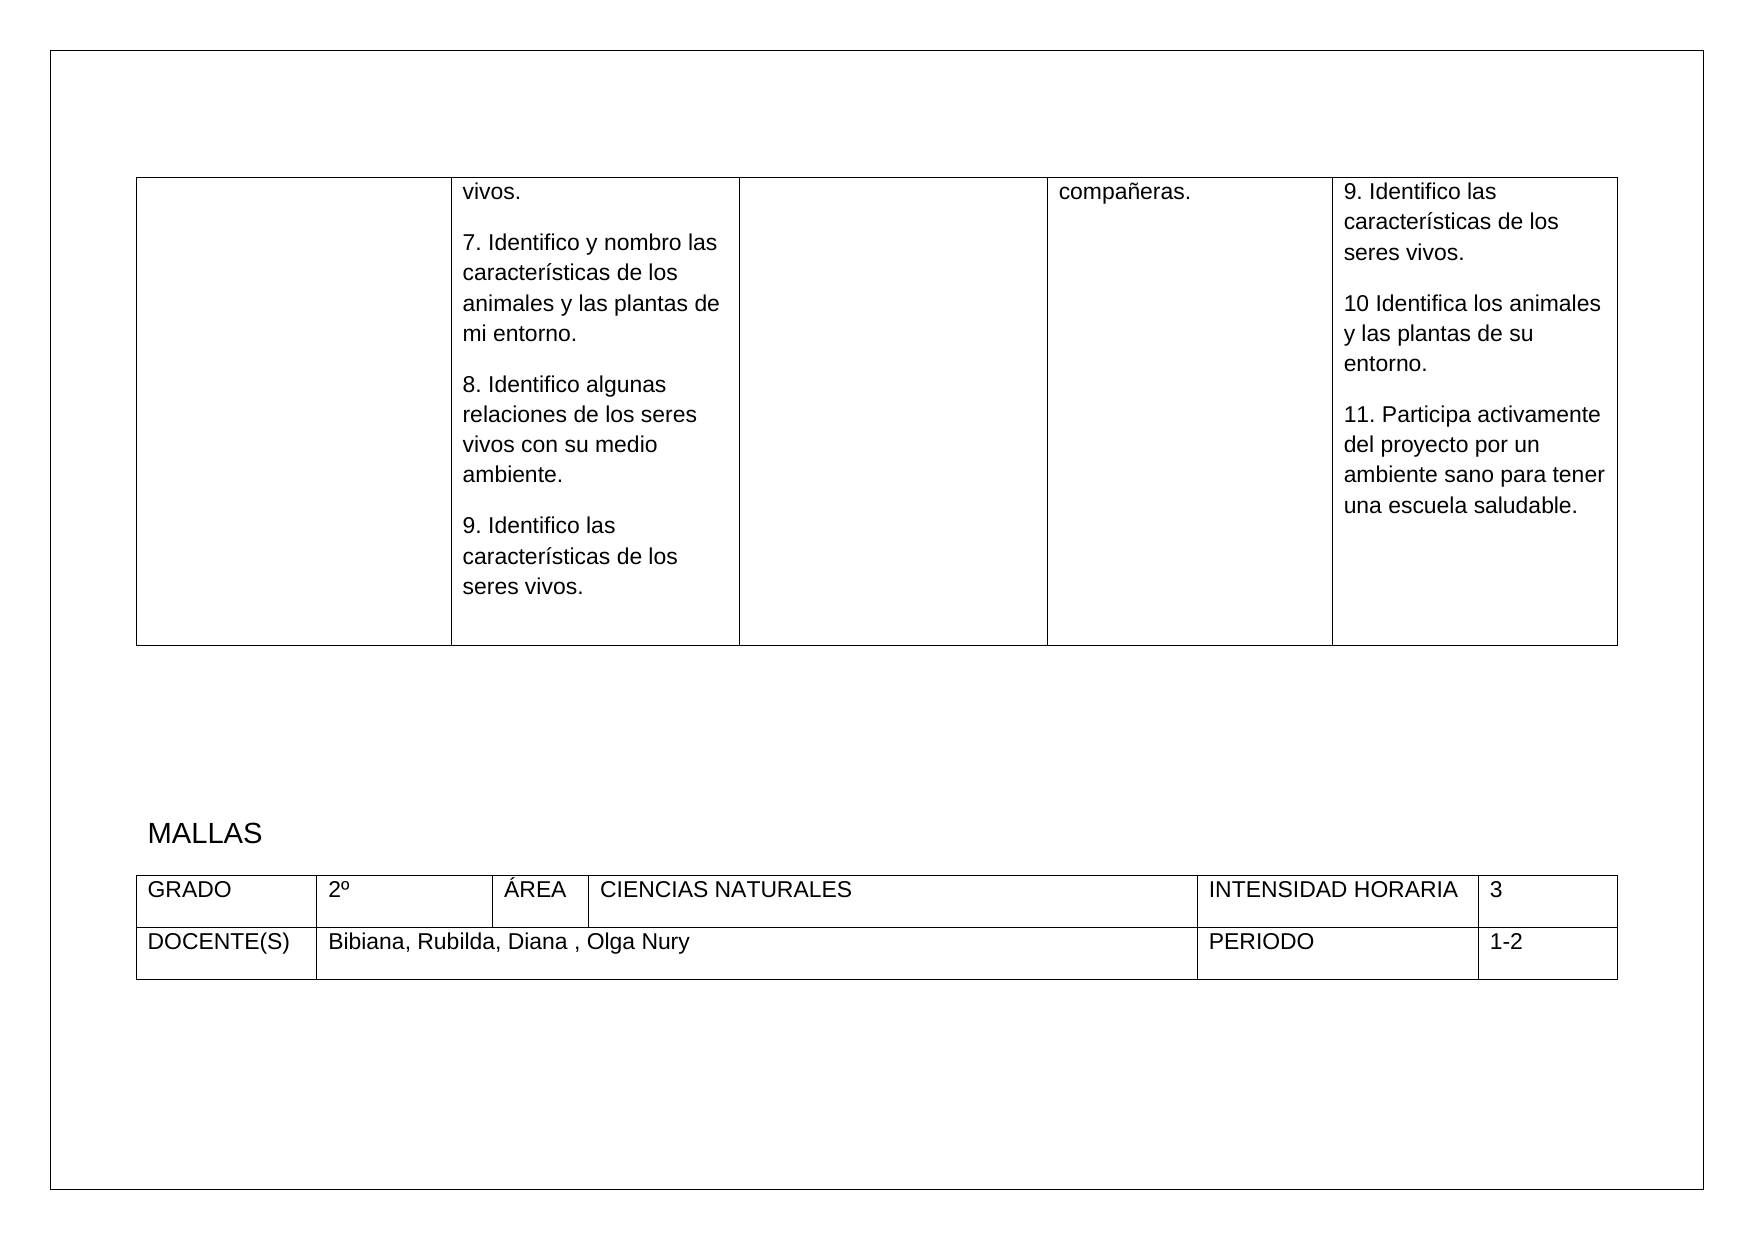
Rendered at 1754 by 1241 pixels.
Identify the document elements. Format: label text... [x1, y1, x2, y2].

table_cell DOCENTE(S) [137, 928, 316, 979]
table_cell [740, 178, 1047, 645]
table_header CIENCIAS NATURALES [589, 876, 1197, 927]
table_header INTENSIDAD HORARIA [1198, 876, 1478, 927]
table_cell Bibiana, Rubilda, Diana , Olga Nury [317, 928, 1197, 979]
table_header 3 [1479, 876, 1617, 927]
table_header 2º [317, 876, 492, 927]
table_header ÁREA [493, 876, 588, 927]
table_header GRADO [137, 876, 316, 927]
text MALLAS [147, 816, 1606, 849]
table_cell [137, 178, 451, 645]
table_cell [452, 178, 739, 645]
table_cell 1-2 [1479, 928, 1617, 979]
table_cell PERIODO [1198, 928, 1478, 979]
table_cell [1048, 178, 1332, 645]
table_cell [1333, 178, 1617, 645]
